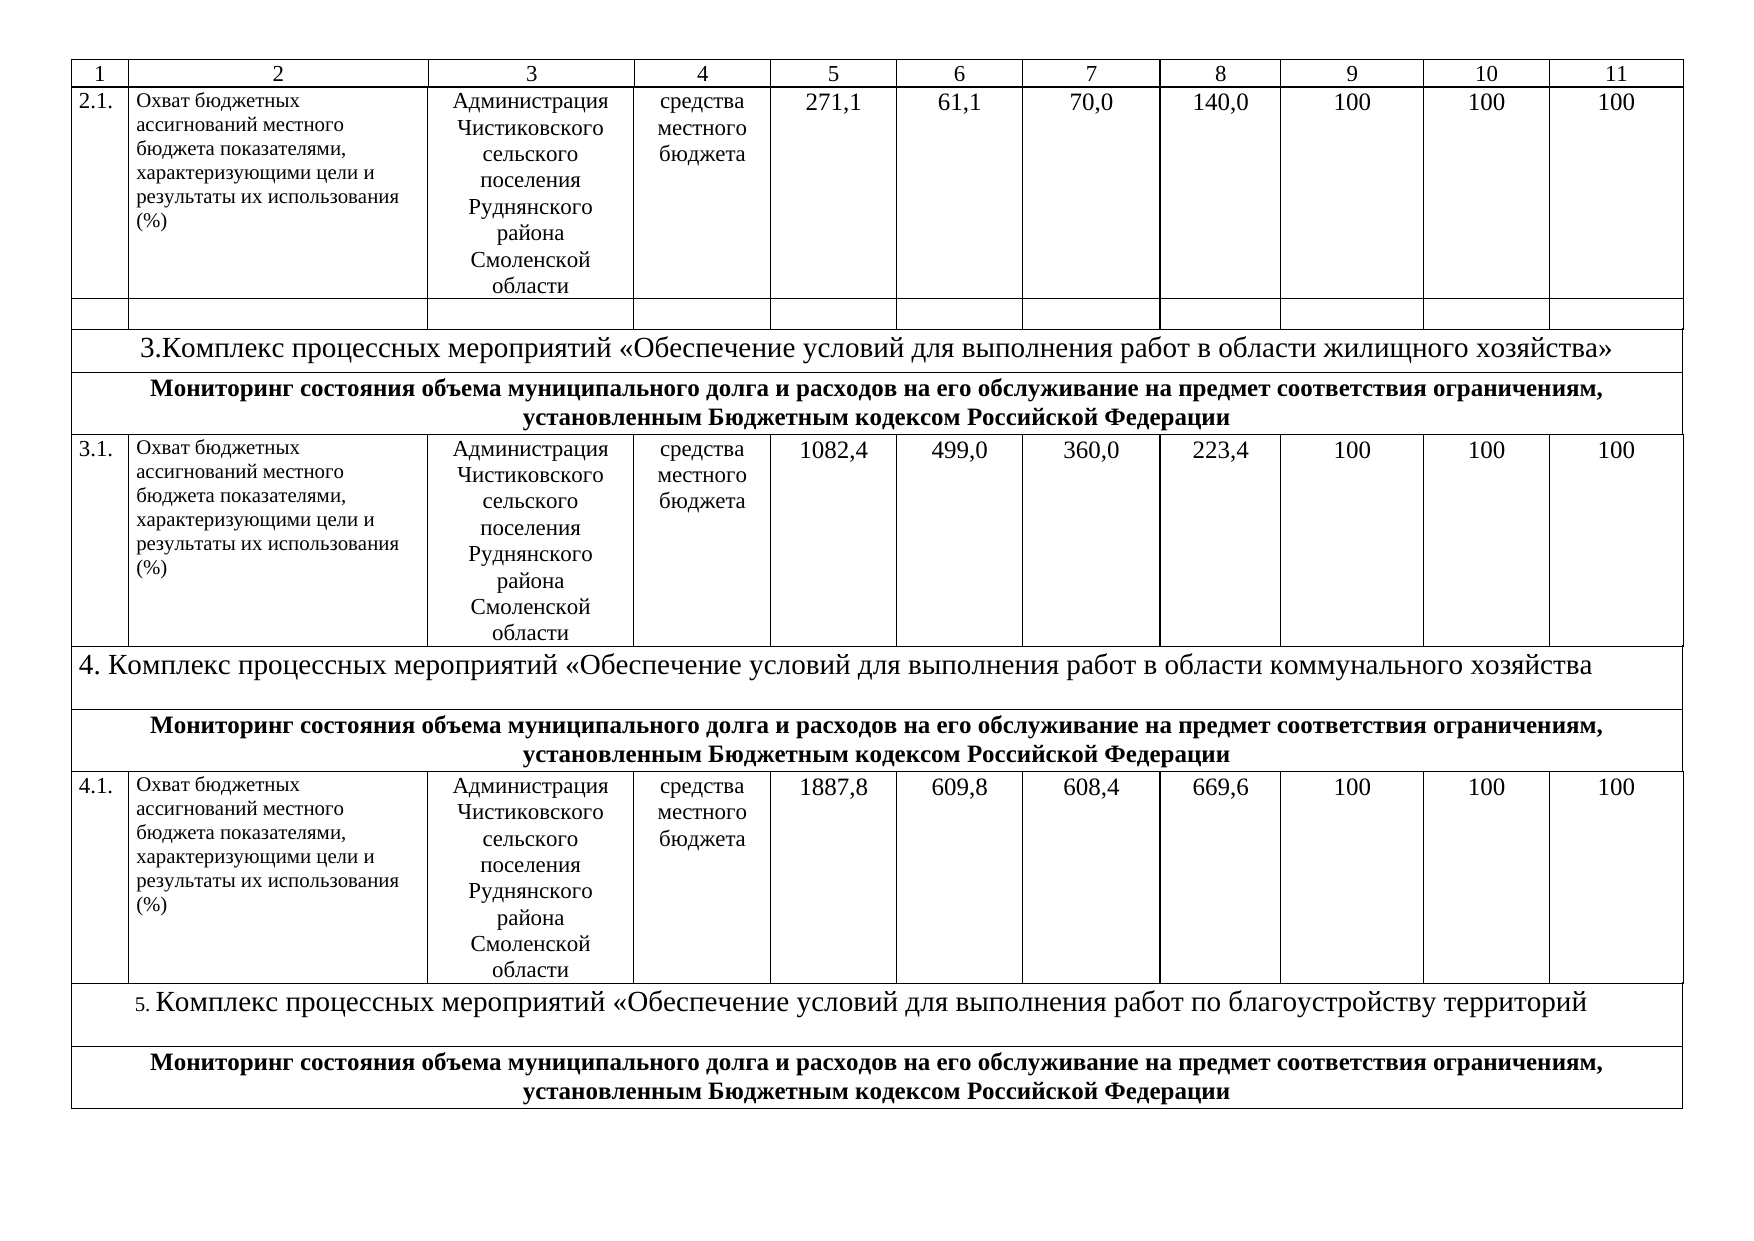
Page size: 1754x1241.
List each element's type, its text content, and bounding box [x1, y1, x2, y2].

table_cell Администрация Чистиковского сельского поселения Руднянского района Смоленской области [428, 772, 633, 983]
table_cell Мониторинг состояния объема муниципального долга и расходов на его обслуживание на предмет соответствия ограничениям, установленным Бюджетным кодексом Российской Федерации [72, 710, 1682, 771]
table_cell 100 [1550, 772, 1683, 983]
table_cell [72, 299, 128, 329]
table_cell [1281, 299, 1423, 329]
table_header 3 [429, 60, 634, 86]
table_cell 5. Комплекс процессных мероприятий «Обеспечение условий для выполнения работ по благоустройству территорий [72, 984, 1682, 1046]
table_header 10 [1424, 60, 1549, 86]
table_cell 100 [1281, 88, 1423, 298]
table_cell 360,0 [1023, 435, 1159, 646]
table_cell 100 [1424, 435, 1549, 646]
table_cell 100 [1281, 435, 1423, 646]
table_cell 70,0 [1023, 88, 1159, 298]
table_cell средства местного бюджета [634, 772, 770, 983]
table_cell [1161, 299, 1280, 329]
table_cell 4.1. [72, 772, 128, 983]
table_cell 3.Комплекс процессных мероприятий «Обеспечение условий для выполнения работ в области жилищного хозяйства» [72, 330, 1682, 372]
table_cell Охват бюджетных ассигнований местного бюджета показателями, характеризующими цели и результаты их использования (%) [129, 435, 427, 646]
table_cell 669,6 [1161, 772, 1280, 983]
table_cell [771, 299, 896, 329]
table_cell [897, 299, 1022, 329]
table_header 8 [1161, 60, 1280, 86]
table_header 5 [771, 60, 896, 86]
table_header 7 [1023, 60, 1159, 86]
table_cell Администрация Чистиковского сельского поселения Руднянского района Смоленской области [428, 435, 633, 646]
table_cell 100 [1424, 772, 1549, 983]
table_cell 61,1 [897, 88, 1022, 298]
table_cell 100 [1424, 88, 1549, 298]
table_cell [129, 299, 427, 329]
table_header 11 [1550, 60, 1683, 86]
table_cell средства местного бюджета [634, 435, 770, 646]
table_header 6 [897, 60, 1022, 86]
table_header 9 [1281, 60, 1423, 86]
table_cell Охват бюджетных ассигнований местного бюджета показателями, характеризующими цели и результаты их использования (%) [129, 772, 427, 983]
table_header 1 [72, 60, 128, 86]
table_cell 3.1. [72, 435, 128, 646]
table_cell 1887,8 [771, 772, 896, 983]
table_cell 100 [1550, 435, 1683, 646]
table_cell 100 [1550, 88, 1683, 298]
table_cell Мониторинг состояния объема муниципального долга и расходов на его обслуживание на предмет соответствия ограничениям, установленным Бюджетным кодексом Российской Федерации [72, 1047, 1682, 1108]
table_cell средства местного бюджета [634, 88, 770, 298]
table_header 4 [635, 60, 770, 86]
table_cell 609,8 [897, 772, 1022, 983]
table_cell [1424, 299, 1549, 329]
table_cell 608,4 [1023, 772, 1159, 983]
table_cell 140,0 [1161, 88, 1280, 298]
table_cell [1550, 299, 1683, 329]
table_cell [634, 299, 770, 329]
table_cell [428, 299, 633, 329]
table_cell 2.1. [72, 88, 128, 298]
table_cell 271,1 [771, 88, 896, 298]
table_cell 1082,4 [771, 435, 896, 646]
table_cell 100 [1281, 772, 1423, 983]
table_cell Охват бюджетных ассигнований местного бюджета показателями, характеризующими цели и результаты их использования (%) [129, 88, 427, 298]
table_header 2 [129, 60, 428, 86]
table_cell 223,4 [1161, 435, 1280, 646]
table_cell Мониторинг состояния объема муниципального долга и расходов на его обслуживание на предмет соответствия ограничениям, установленным Бюджетным кодексом Российской Федерации [72, 373, 1682, 434]
table_cell [1023, 299, 1159, 329]
table_cell 499,0 [897, 435, 1022, 646]
table_cell 4. Комплекс процессных мероприятий «Обеспечение условий для выполнения работ в области коммунального хозяйства [72, 647, 1682, 709]
table_cell Администрация Чистиковского сельского поселения Руднянского района Смоленской области [428, 88, 633, 298]
